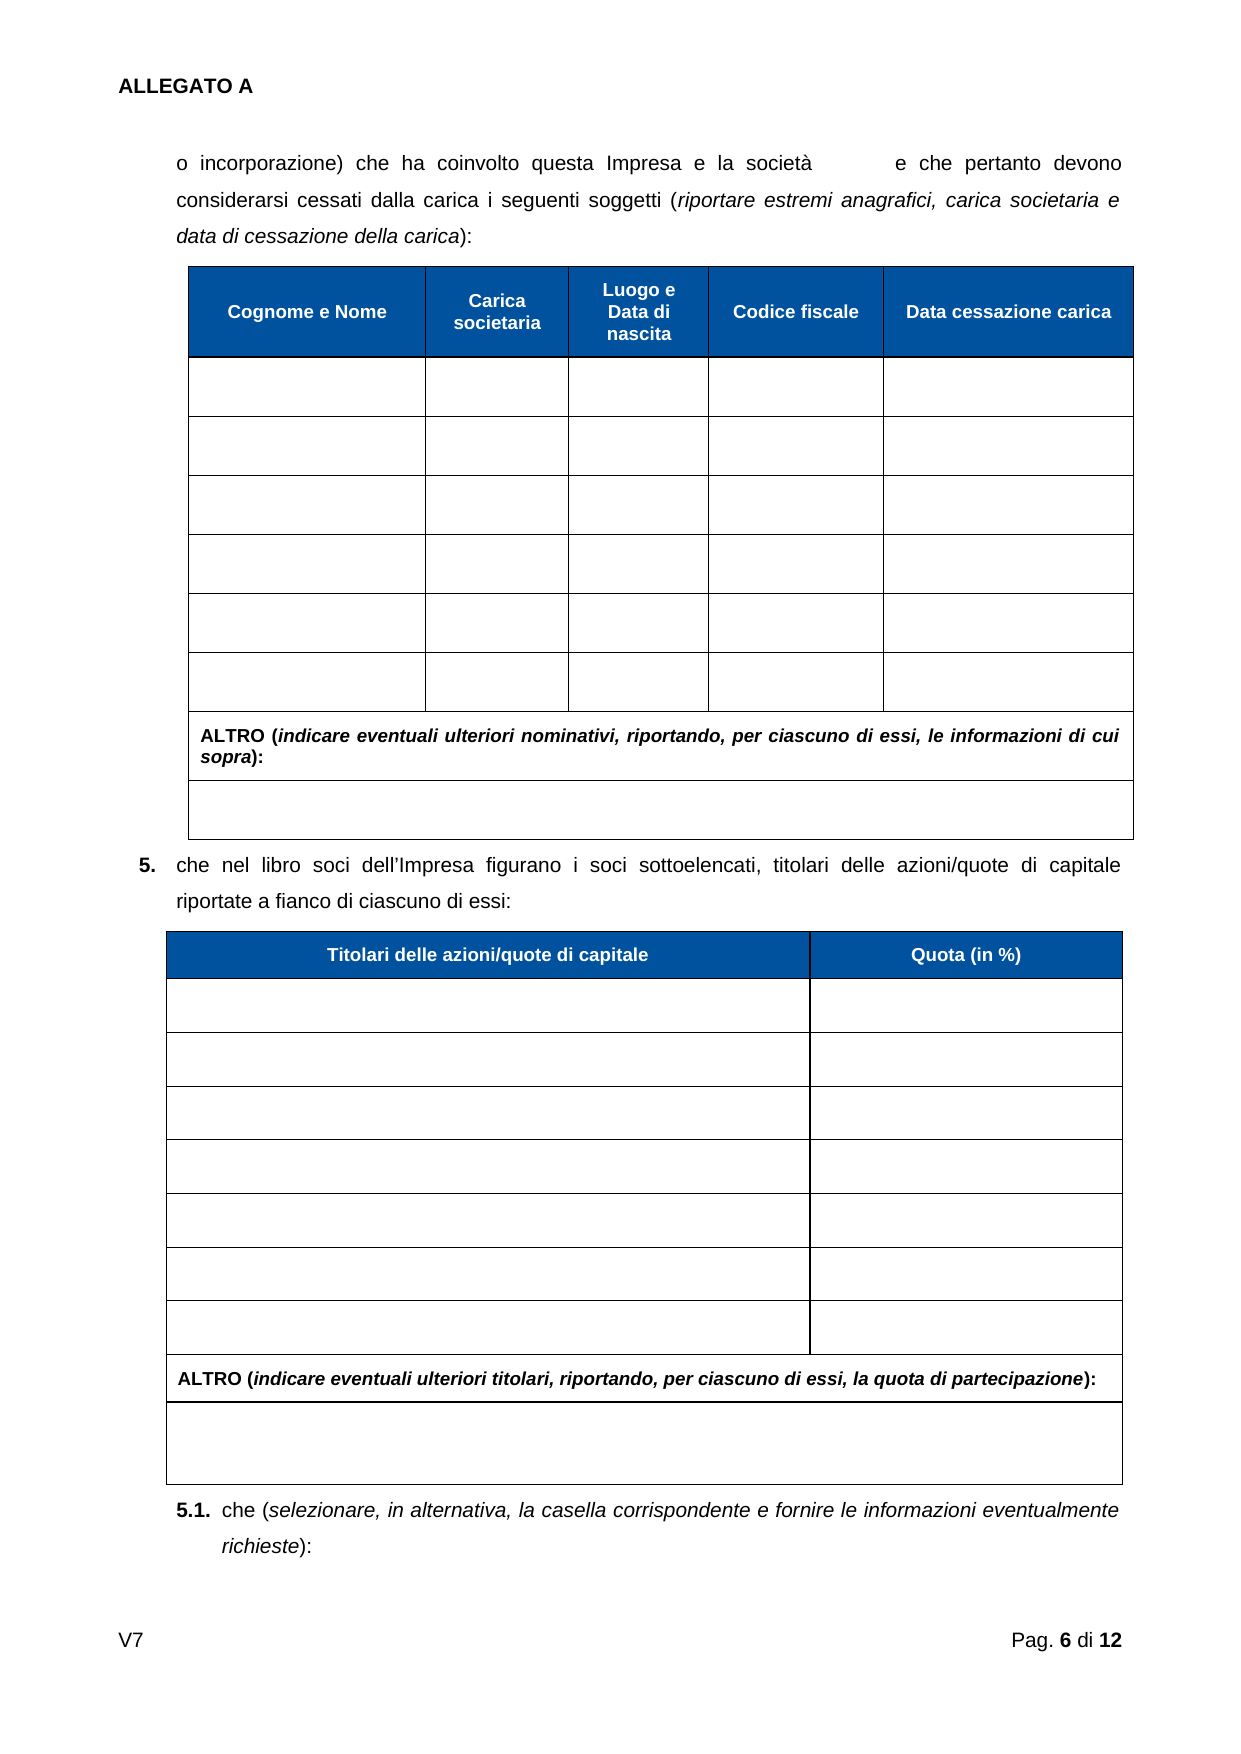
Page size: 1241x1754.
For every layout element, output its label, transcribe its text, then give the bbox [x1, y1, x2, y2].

table_cell [426, 653, 568, 711]
table_cell [189, 417, 425, 474]
table_cell [167, 1087, 809, 1139]
table_cell [709, 417, 883, 474]
table_cell [426, 417, 568, 474]
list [139, 148, 1122, 247]
table_header Quota (in %) [811, 932, 1122, 978]
table_cell [426, 476, 568, 534]
table_cell [426, 535, 568, 593]
table_header Titolari delle azioni/quote di capitale [167, 932, 809, 978]
table_header Carica societaria [426, 267, 568, 356]
table_cell [811, 1033, 1122, 1086]
table_header Cognome e Nome [189, 267, 425, 356]
table_cell [884, 417, 1133, 474]
table_cell [709, 653, 883, 711]
table_cell [426, 594, 568, 652]
table_cell [811, 1194, 1122, 1247]
table_cell [189, 535, 425, 593]
table_cell [167, 1140, 809, 1193]
table_cell [569, 476, 708, 534]
table_cell [189, 476, 425, 534]
table_cell [569, 417, 708, 474]
table_cell [884, 358, 1133, 416]
table_cell [167, 1194, 809, 1247]
table_cell [569, 594, 708, 652]
table_cell [167, 979, 809, 1032]
table_cell [884, 594, 1133, 652]
table_cell [189, 594, 425, 652]
table_cell [167, 1301, 809, 1354]
table_cell [811, 979, 1122, 1032]
table_cell [569, 358, 708, 416]
table_cell [884, 535, 1133, 593]
table_cell [167, 1033, 809, 1086]
list che (selezionare, in alternativa, la casella corrispondente e fornire le informazioni eventualmente richieste): [176, 1498, 1122, 1558]
table_cell ALTRO (indicare eventuali ulteriori titolari, riportando, per ciascuno di essi, la quota di partecipazione): [167, 1355, 1122, 1401]
table_cell [811, 1248, 1122, 1300]
table_cell [884, 653, 1133, 711]
table_header Luogo e Data di nascita [569, 267, 708, 356]
table_cell [569, 653, 708, 711]
table_cell [569, 535, 708, 593]
table_cell [189, 781, 1133, 839]
table_cell [709, 535, 883, 593]
list che nel libro soci dell’Impresa figurano i soci sottoelencati, titolari delle azioni/quote di capitale riportate a fianco di ciascuno di essi: [139, 853, 1122, 912]
table_cell [426, 358, 568, 416]
table_cell [709, 358, 883, 416]
table_cell [189, 358, 425, 416]
table_header Codice fiscale [709, 267, 883, 356]
table_cell [167, 1403, 1122, 1484]
table_cell [189, 653, 425, 711]
table_header Data cessazione carica [884, 267, 1133, 356]
table_cell [811, 1301, 1122, 1354]
table_cell [811, 1140, 1122, 1193]
table_cell [811, 1087, 1122, 1139]
table_cell ALTRO (indicare eventuali ulteriori nominativi, riportando, per ciascuno di essi, le informazioni di cui sopra): [189, 712, 1133, 780]
table_cell [709, 476, 883, 534]
table_cell [884, 476, 1133, 534]
table_cell [709, 594, 883, 652]
table_cell [167, 1248, 809, 1300]
